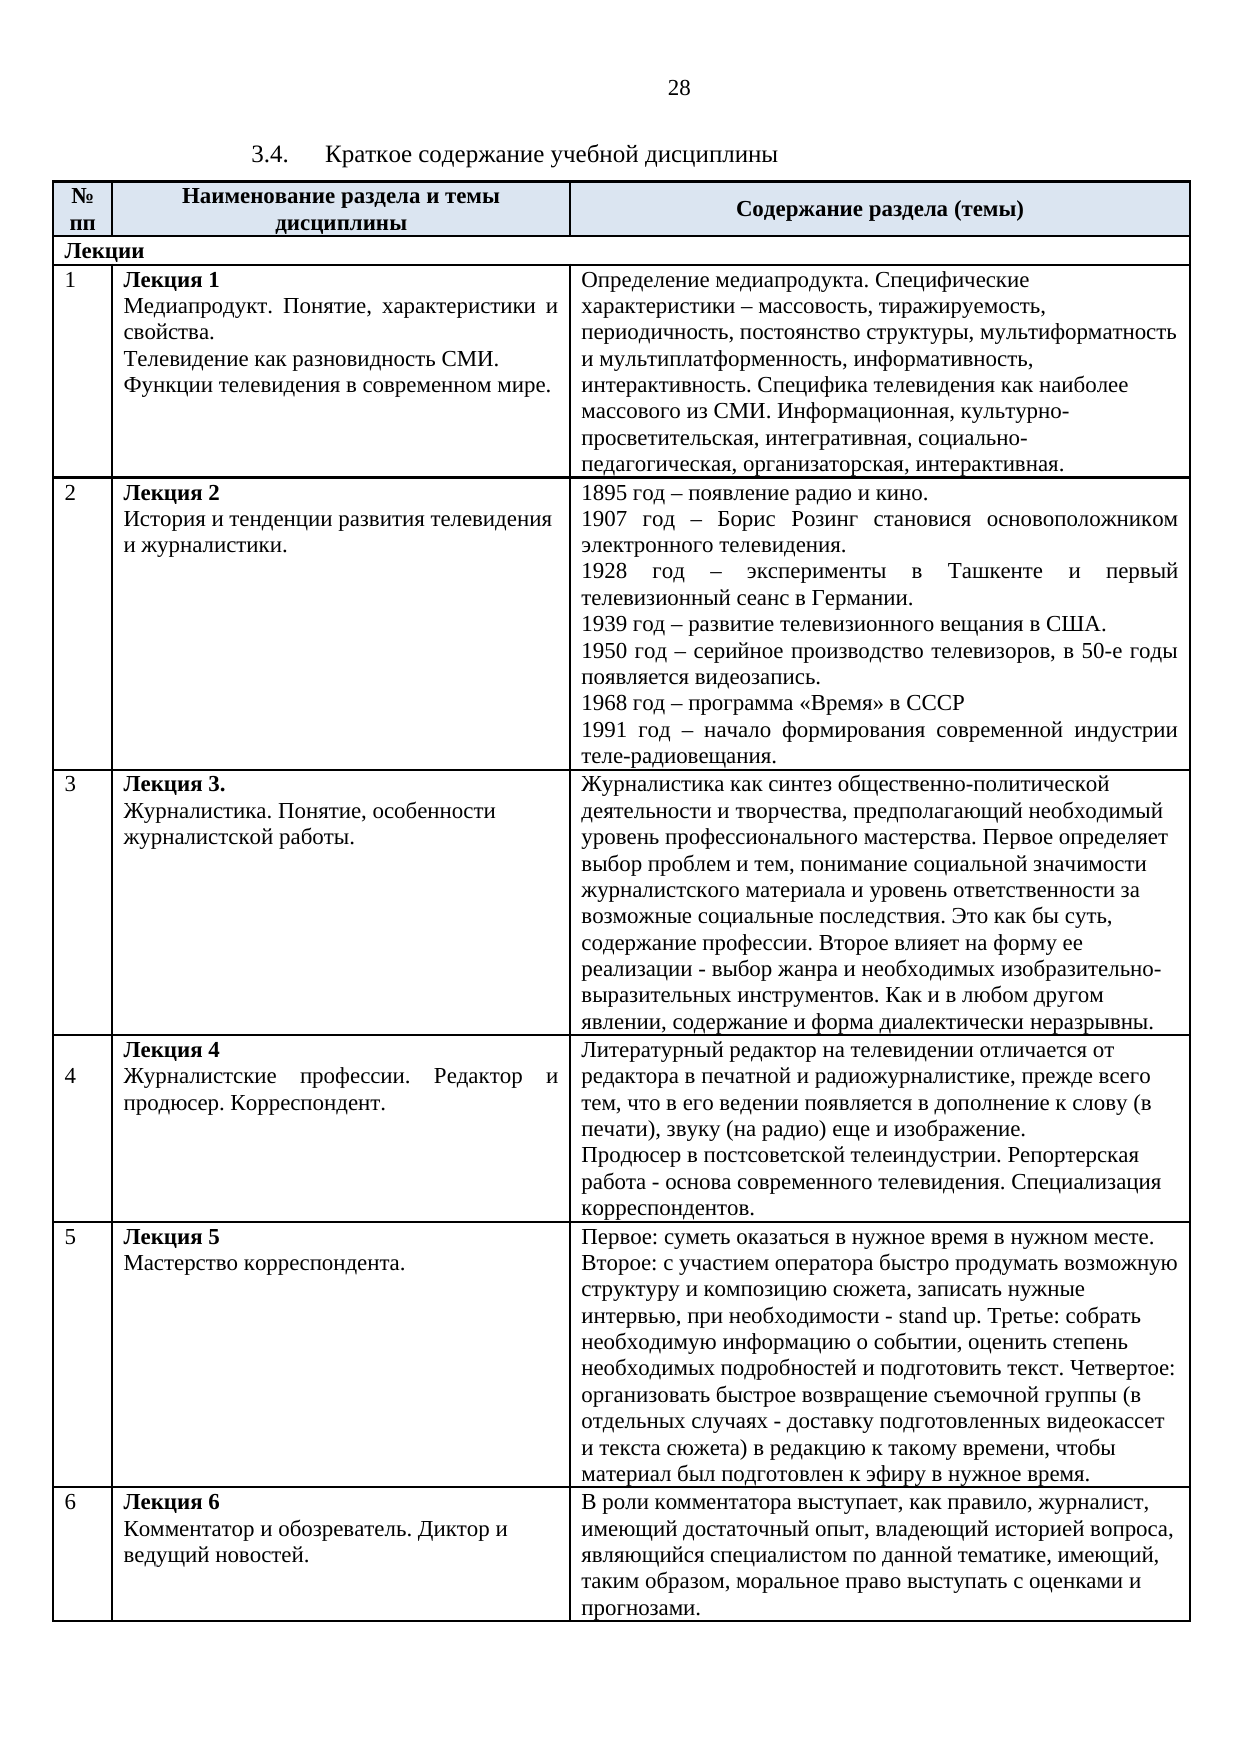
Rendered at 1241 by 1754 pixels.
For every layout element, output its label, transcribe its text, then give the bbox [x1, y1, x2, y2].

table_header Наименование раздела и темы дисциплины [113, 183, 569, 235]
table_header Содержание раздела (темы) [571, 183, 1189, 235]
table_cell 6 [54, 1488, 111, 1620]
table_cell Первое: суметь оказаться в нужное время в нужном месте. Второе: с участием оператора быстро продумать возможную структуру и композицию сюжета, записать нужные интервью, при необходимости - stand up. Третье: собрать необходимую информацию о событии, оценить степень необходимых подробностей и подготовить текст. Четвертое: организовать быстрое возвращение съемочной группы (в отдельных случаях - доставку подготовленных видеокассет и текста сюжета) в редакцию к такому времени, чтобы материал был подготовлен к эфиру в нужное время. [571, 1223, 1189, 1486]
table_cell Лекция 5 Мастерство корреспондента. [113, 1223, 569, 1486]
table_cell Лекция 1 Медиапродукт. Понятие, характеристики и свойства. Телевидение как разновидность СМИ. Функции телевидения в современном мире. [113, 266, 569, 476]
table_cell 4 [54, 1036, 111, 1221]
table_cell Лекция 3. Журналистика. Понятие, особенности журналистской работы. [113, 771, 569, 1034]
table_cell Лекции [54, 237, 1189, 263]
table_cell Лекция 2 История и тенденции развития телевидения и журналистики. [113, 479, 569, 768]
table_cell 5 [54, 1223, 111, 1486]
table_cell 1 [54, 266, 111, 476]
table_cell 2 [54, 479, 111, 768]
table_cell Журналистика как синтез общественно-политической деятельности и творчества, предполагающий необходимый уровень профессионального мастерства. Первое определяет выбор проблем и тем, понимание социальной значимости журналистского материала и уровень ответственности за возможные социальные последствия. Это как бы суть, содержание профессии. Второе влияет на форму ее реализации - выбор жанра и необходимых изобразительно-выразительных инструментов. Как и в любом другом явлении, содержание и форма диалектически неразрывны. [571, 771, 1189, 1034]
table_cell 3 [54, 771, 111, 1034]
subtitle Краткое содержание учебной дисциплины [251, 139, 1181, 168]
table_cell 1895 год – появление радио и кино. 1907 год – Борис Розинг становися основоположником электронного телевидения. 1928 год – эксперименты в Ташкенте и первый телевизионный сеанс в Германии. 1939 год – развитие телевизионного вещания в США. 1950 год – серийное производство телевизоров, в 50-е годы появляется видеозапись. 1968 год – программа «Время» в СССР 1991 год – начало формирования современной индустрии теле-радиовещания. [571, 479, 1189, 768]
table_cell Лекция 4 Журналистские профессии. Редактор и продюсер. Корреспондент. [113, 1036, 569, 1221]
table_cell Литературный редактор на телевидении отличается от редактора в печатной и радиожурналистике, прежде всего тем, что в его ведении появляется в дополнение к слову (в печати), звуку (на радио) еще и изображение. Продюсер в постсоветской телеиндустрии. Репортерская работа - основа современного телевидения. Специализация корреспондентов. [571, 1036, 1189, 1221]
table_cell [113, 1488, 569, 1620]
table_header № пп [54, 183, 111, 235]
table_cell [571, 1488, 1189, 1620]
table_cell Определение медиапродукта. Специфические характеристики – массовость, тиражируемость, периодичность, постоянство структуры, мультиформатность и мультиплатформенность, информативность, интерактивность. Специфика телевидения как наиболее массового из СМИ. Информационная, культурно-просветительская, интегративная, социально-педагогическая, организаторская, интерактивная. [571, 266, 1189, 476]
